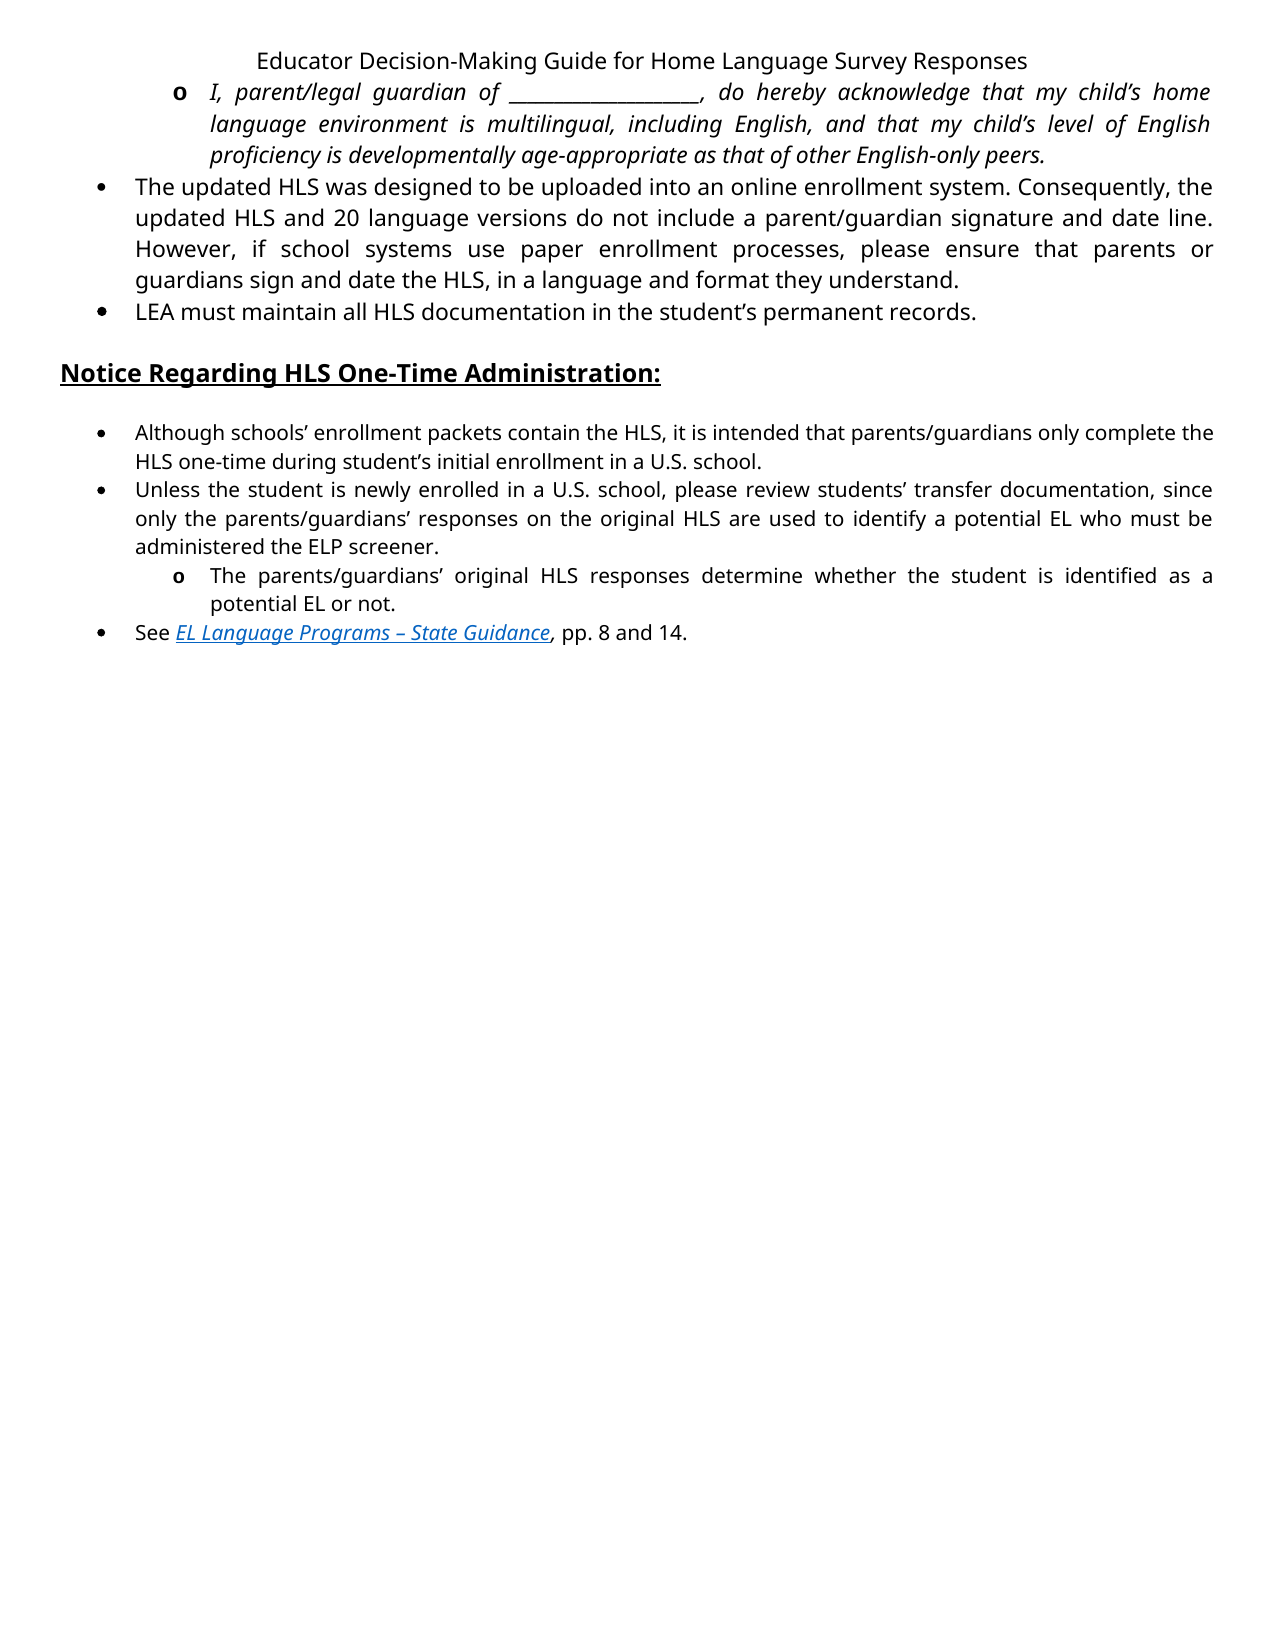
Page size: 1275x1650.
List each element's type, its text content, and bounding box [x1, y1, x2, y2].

list I, parent/legal guardian of _____________________, do hereby acknowledge that my child’s home language environment is multilingual, including English, and that my child’s level of English proficiency is developmentally age-appropriate as that of other English-only peers. [172, 76, 1215, 171]
list See EL Language Programs – State Guidance, pp. 8 and 14. [97, 618, 1215, 646]
list The updated HLS was designed to be uploaded into an online enrollment system. Consequently, the updated HLS and 20 language versions do not include a parent/guardian signature and date line. However, if school systems use paper enrollment processes, please ensure that parents or guardians sign and date the HLS, in a language and format they understand. [97, 171, 1215, 296]
text Notice Regarding HLS One-Time Administration: [60, 356, 1215, 390]
list LEA must maintain all HLS documentation in the student’s permanent records. [97, 296, 1215, 327]
list The parents/guardians’ original HLS responses determine whether the student is identified as a potential EL or not. [172, 561, 1215, 618]
list Although schools’ enrollment packets contain the HLS, it is intended that parents/guardians only complete the HLS one-time during student’s initial enrollment in a U.S. school. [97, 418, 1215, 475]
list Unless the student is newly enrolled in a U.S. school, please review students’ transfer documentation, since only the parents/guardians’ responses on the original HLS are used to identify a potential EL who must be administered the ELP screener. [97, 475, 1215, 561]
